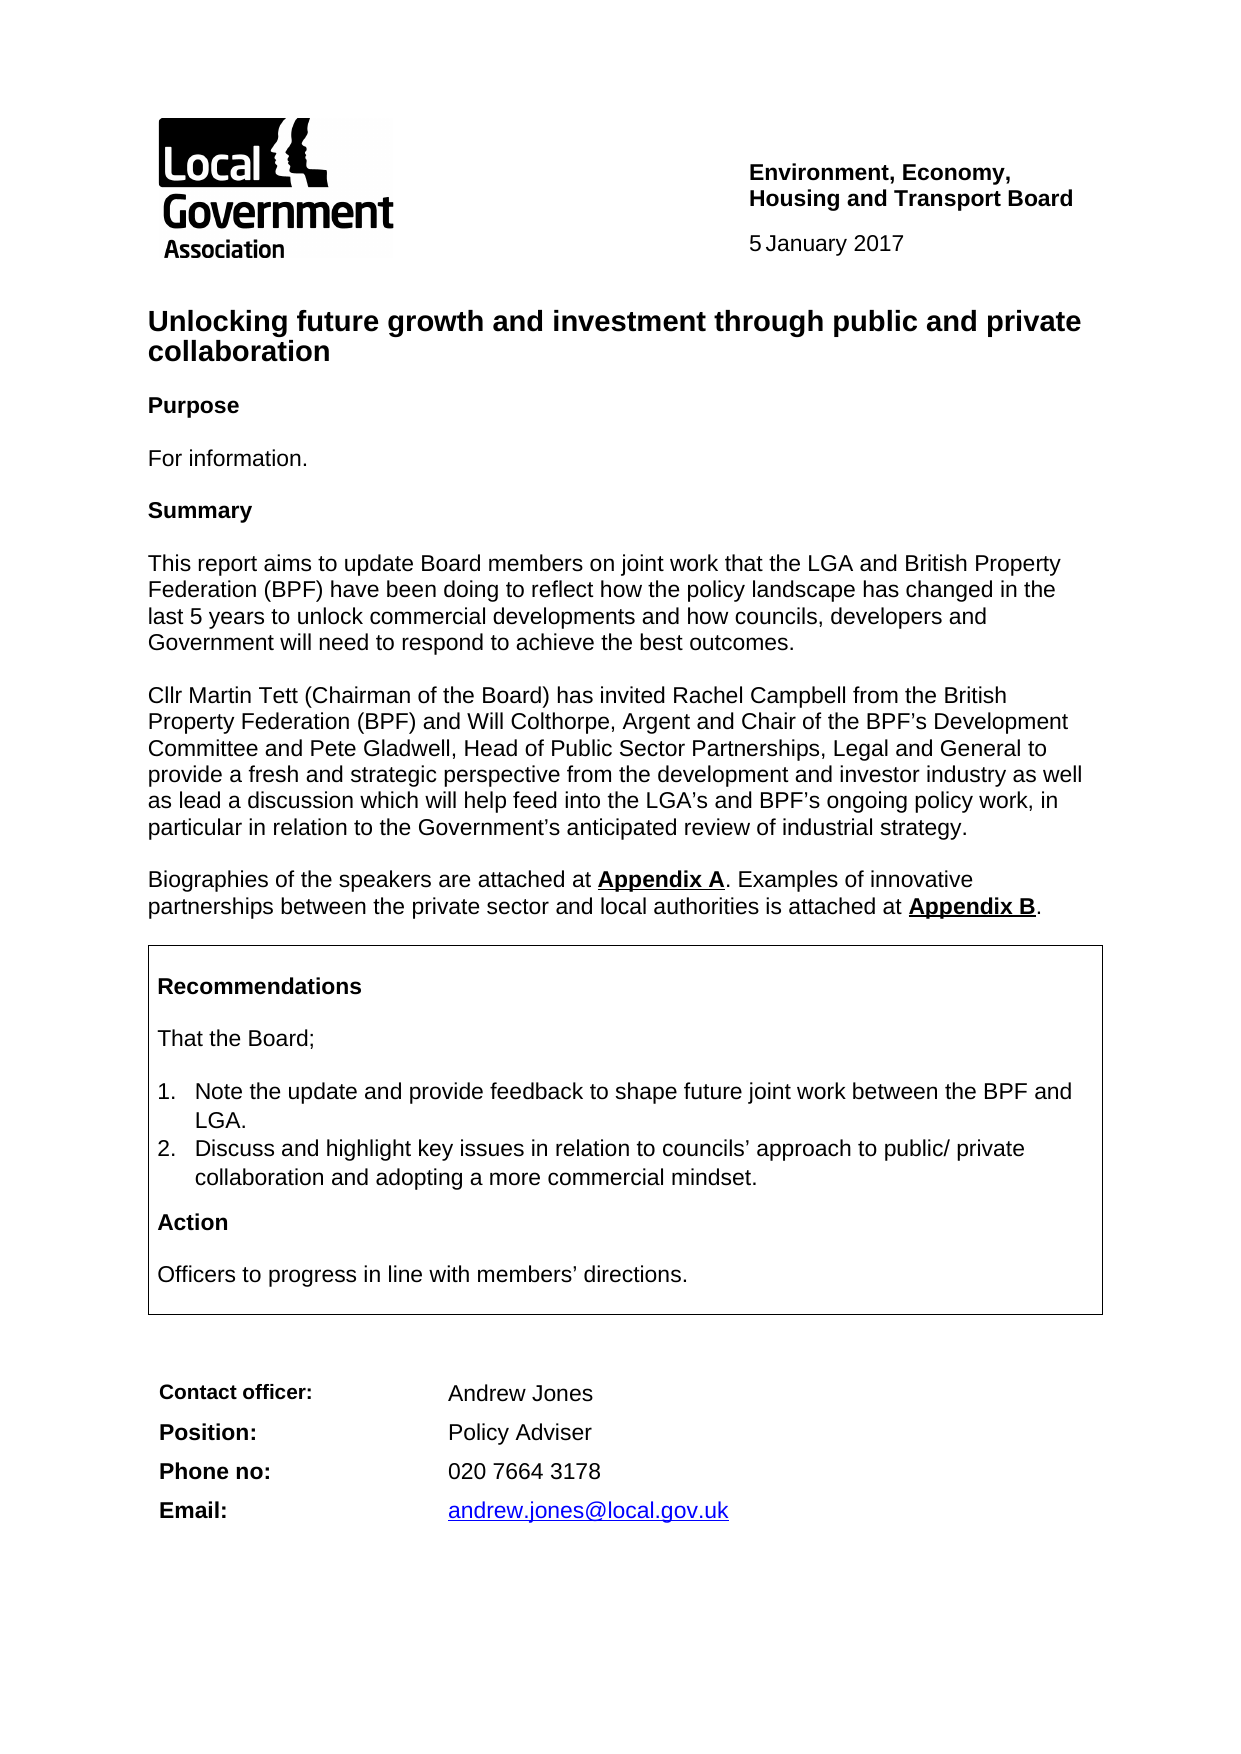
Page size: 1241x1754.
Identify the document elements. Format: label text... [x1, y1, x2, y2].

picture [158, 118, 394, 258]
table_cell Phone no: [148, 1445, 437, 1484]
text Cllr Martin Tett (Chairman of the Board) has invited Rachel Campbell from the British Property Federation (BPF) and Will Colthorpe, Argent and Chair of the BPF’s Development Committee and Pete Gladwell, Head of Public Sector Partnerships, Legal and General to provide a fresh and strategic perspective from the development and investor industry as well as lead a discussion which will help feed into the LGA’s and BPF’s ongoing policy work, in particular in relation to the Government’s anticipated review of industrial strategy. [148, 682, 1092, 840]
table_cell Email: [148, 1484, 437, 1537]
text For information. [148, 444, 1092, 471]
table_cell Policy Adviser [437, 1407, 1093, 1445]
text Summary [148, 497, 1092, 524]
table_cell 020 7664 3178 [437, 1445, 1093, 1484]
table_cell Position: [148, 1407, 437, 1445]
table_header Recommendations That the Board; Note the update and provide feedback to shape future joint work between the BPF and LGA. Discuss and highlight key issues in relation to councils’ approach to public/ private collaboration and adopting a more commercial mindset. Action Officers to progress in line with members’ directions. [149, 946, 1102, 1314]
text This report aims to update Board members on joint work that the LGA and British Property Federation (BPF) have been doing to reflect how the policy landscape has changed in the last 5 years to unlock commercial developments and how councils, developers and Government will need to respond to achieve the best outcomes. [148, 550, 1092, 655]
table_header Contact officer: [148, 1368, 437, 1407]
subtitle Unlocking future growth and investment through public and private collaboration [148, 308, 1092, 367]
text Biographies of the speakers are attached at Appendix A. Examples of innovative partnerships between the private sector and local authorities is attached at Appendix B. [148, 866, 1092, 919]
table_header Andrew Jones [437, 1368, 1093, 1407]
table_cell andrew.jones@local.gov.uk [437, 1484, 1093, 1537]
text Purpose [148, 392, 1092, 418]
